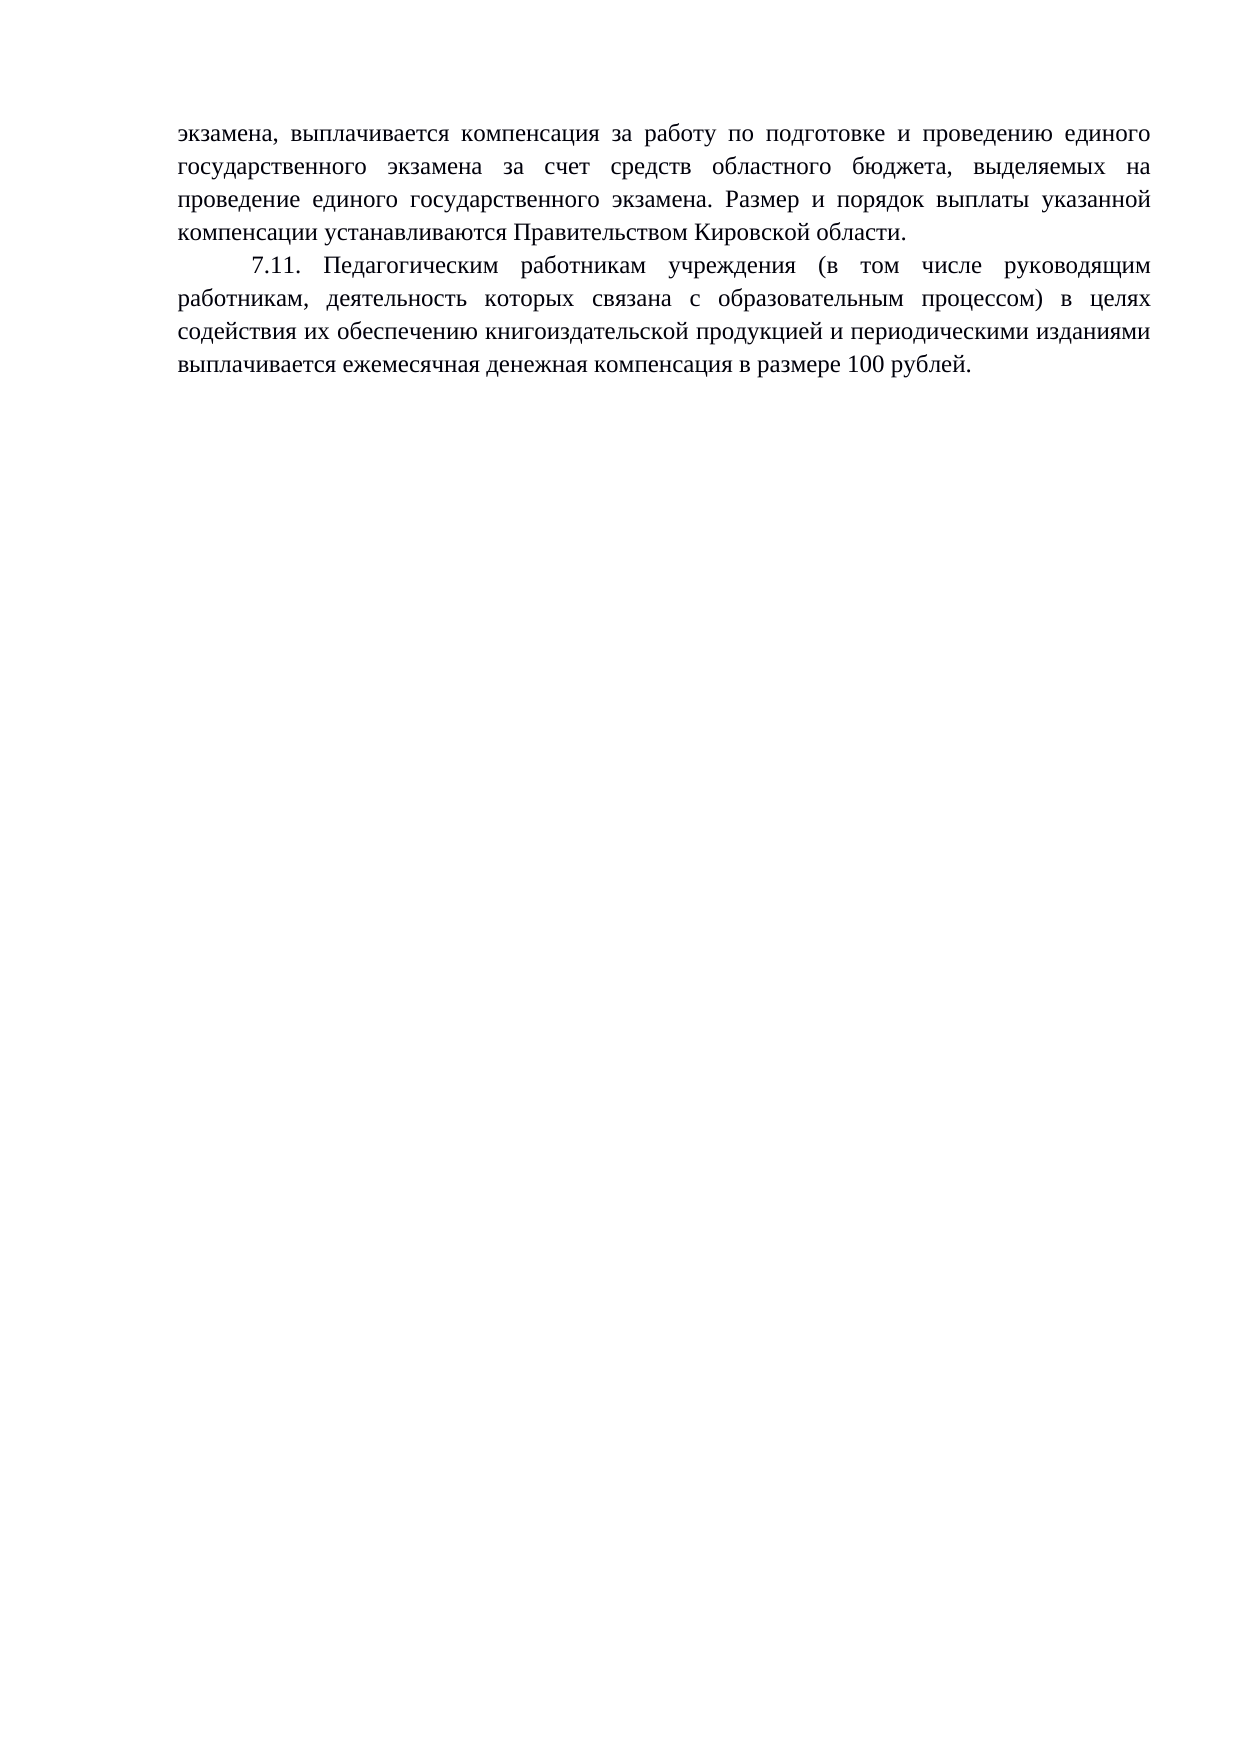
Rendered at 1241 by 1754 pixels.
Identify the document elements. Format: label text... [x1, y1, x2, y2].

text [177, 118, 1152, 246]
text 7.11. Педагогическим работникам учреждения (в том числе руководящим работникам, деятельность которых связана с образовательным процессом) в целях содействия их обеспечению книгоиздательской продукцией и периодическими изданиями выплачивается ежемесячная денежная компенсация в размере 100 рублей. [177, 250, 1152, 378]
